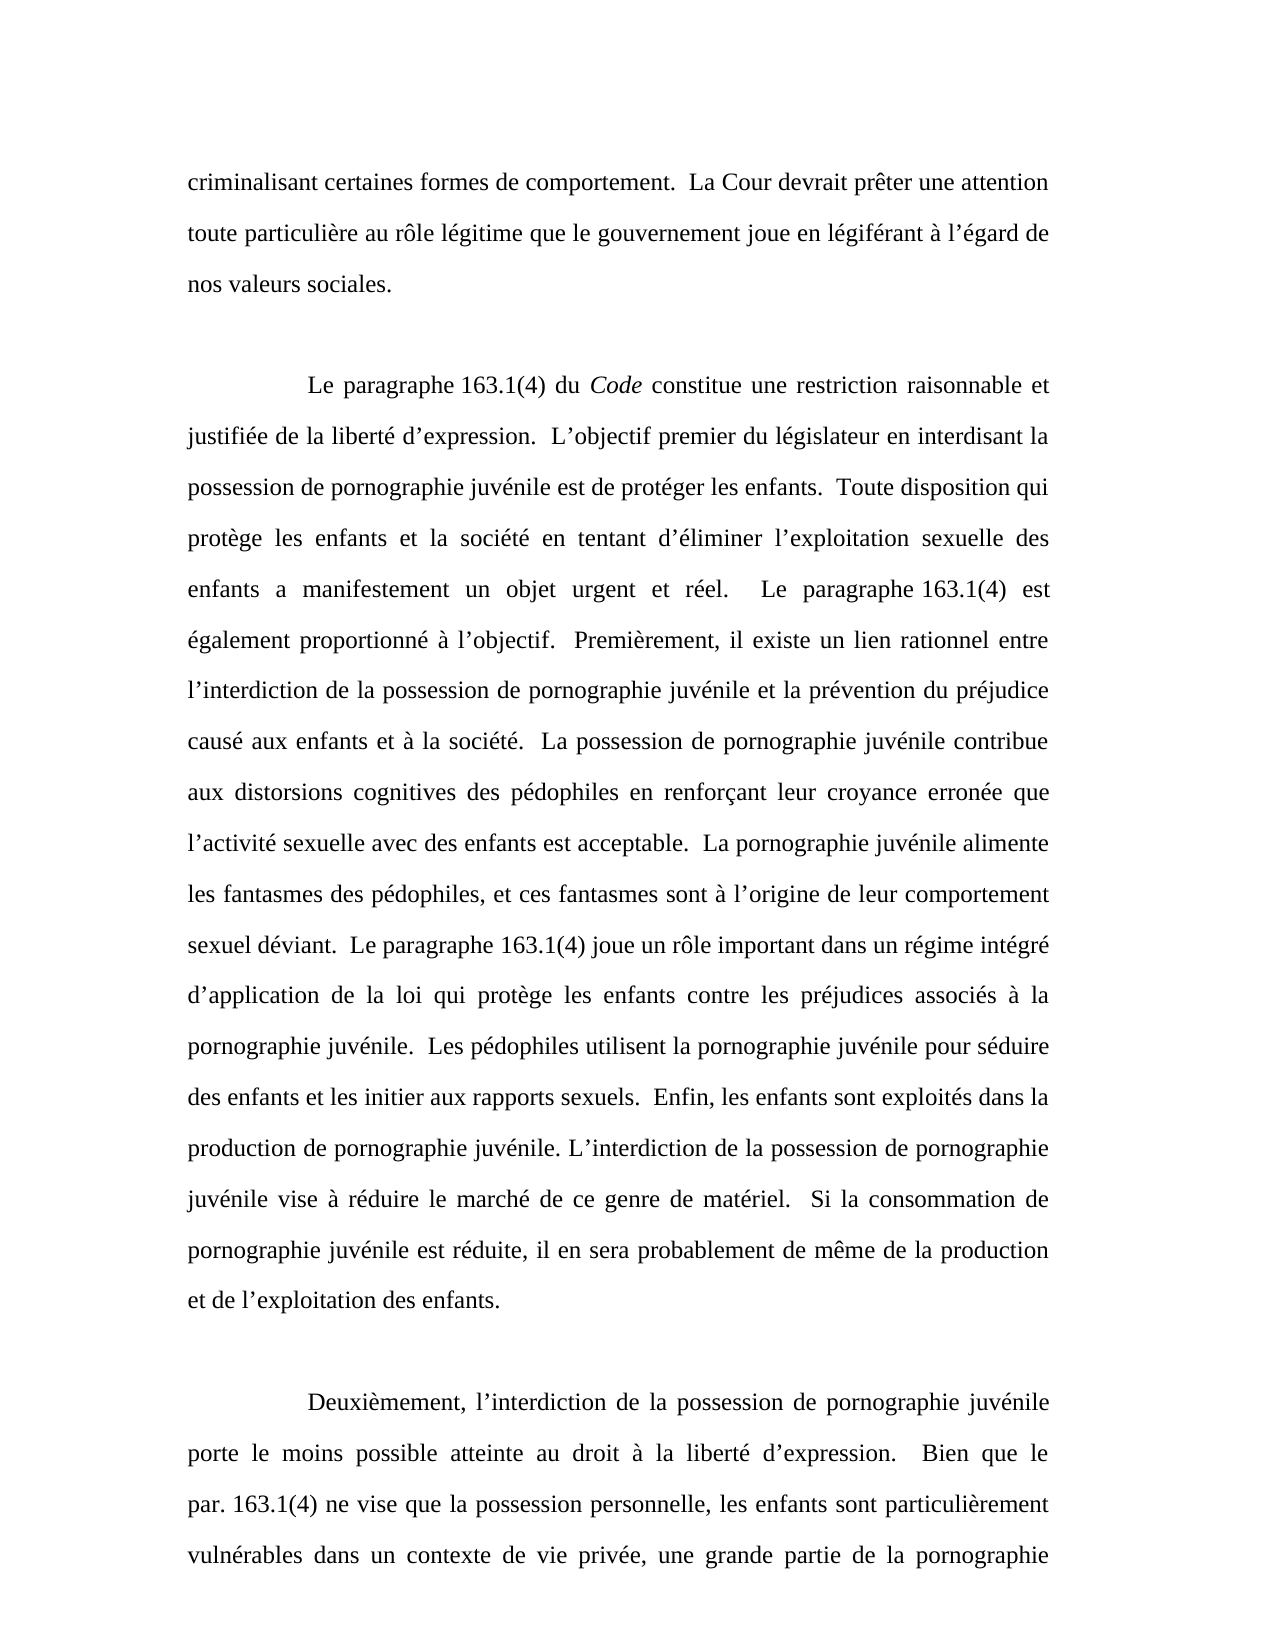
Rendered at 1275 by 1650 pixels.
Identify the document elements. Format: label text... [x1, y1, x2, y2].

text Le paragraphe 163.1(4) du Code constitue une restriction raisonnable et justifiée de la liberté d’expression. L’objectif premier du législateur en interdisant la possession de pornographie juvénile est de protéger les enfants. Toute disposition qui protège les enfants et la société en tentant d’éliminer l’exploitation sexuelle des enfants a manifestement un objet urgent et réel. Le paragraphe 163.1(4) est également proportionné à l’objectif. Premièrement, il existe un lien rationnel entre l’interdiction de la possession de pornographie juvénile et la prévention du préjudice causé aux enfants et à la société. La possession de pornographie juvénile contribue aux distorsions cognitives des pédophiles en renforçant leur croyance erronée que l’activité sexuelle avec des enfants est acceptable. La pornographie juvénile alimente les fantasmes des pédophiles, et ces fantasmes sont à l’origine de leur comportement sexuel déviant. Le paragraphe 163.1(4) joue un rôle important dans un régime intégré d’application de la loi qui protège les enfants contre les préjudices associés à la pornographie juvénile. Les pédophiles utilisent la pornographie juvénile pour séduire des enfants et les initier aux rapports sexuels. Enfin, les enfants sont exploités dans la production de pornographie juvénile. L’interdiction de la possession de pornographie juvénile vise à réduire le marché de ce genre de matériel. Si la consommation de pornographie juvénile est réduite, il en sera probablement de même de la production et de l’exploitation des enfants. [187, 353, 1050, 1319]
